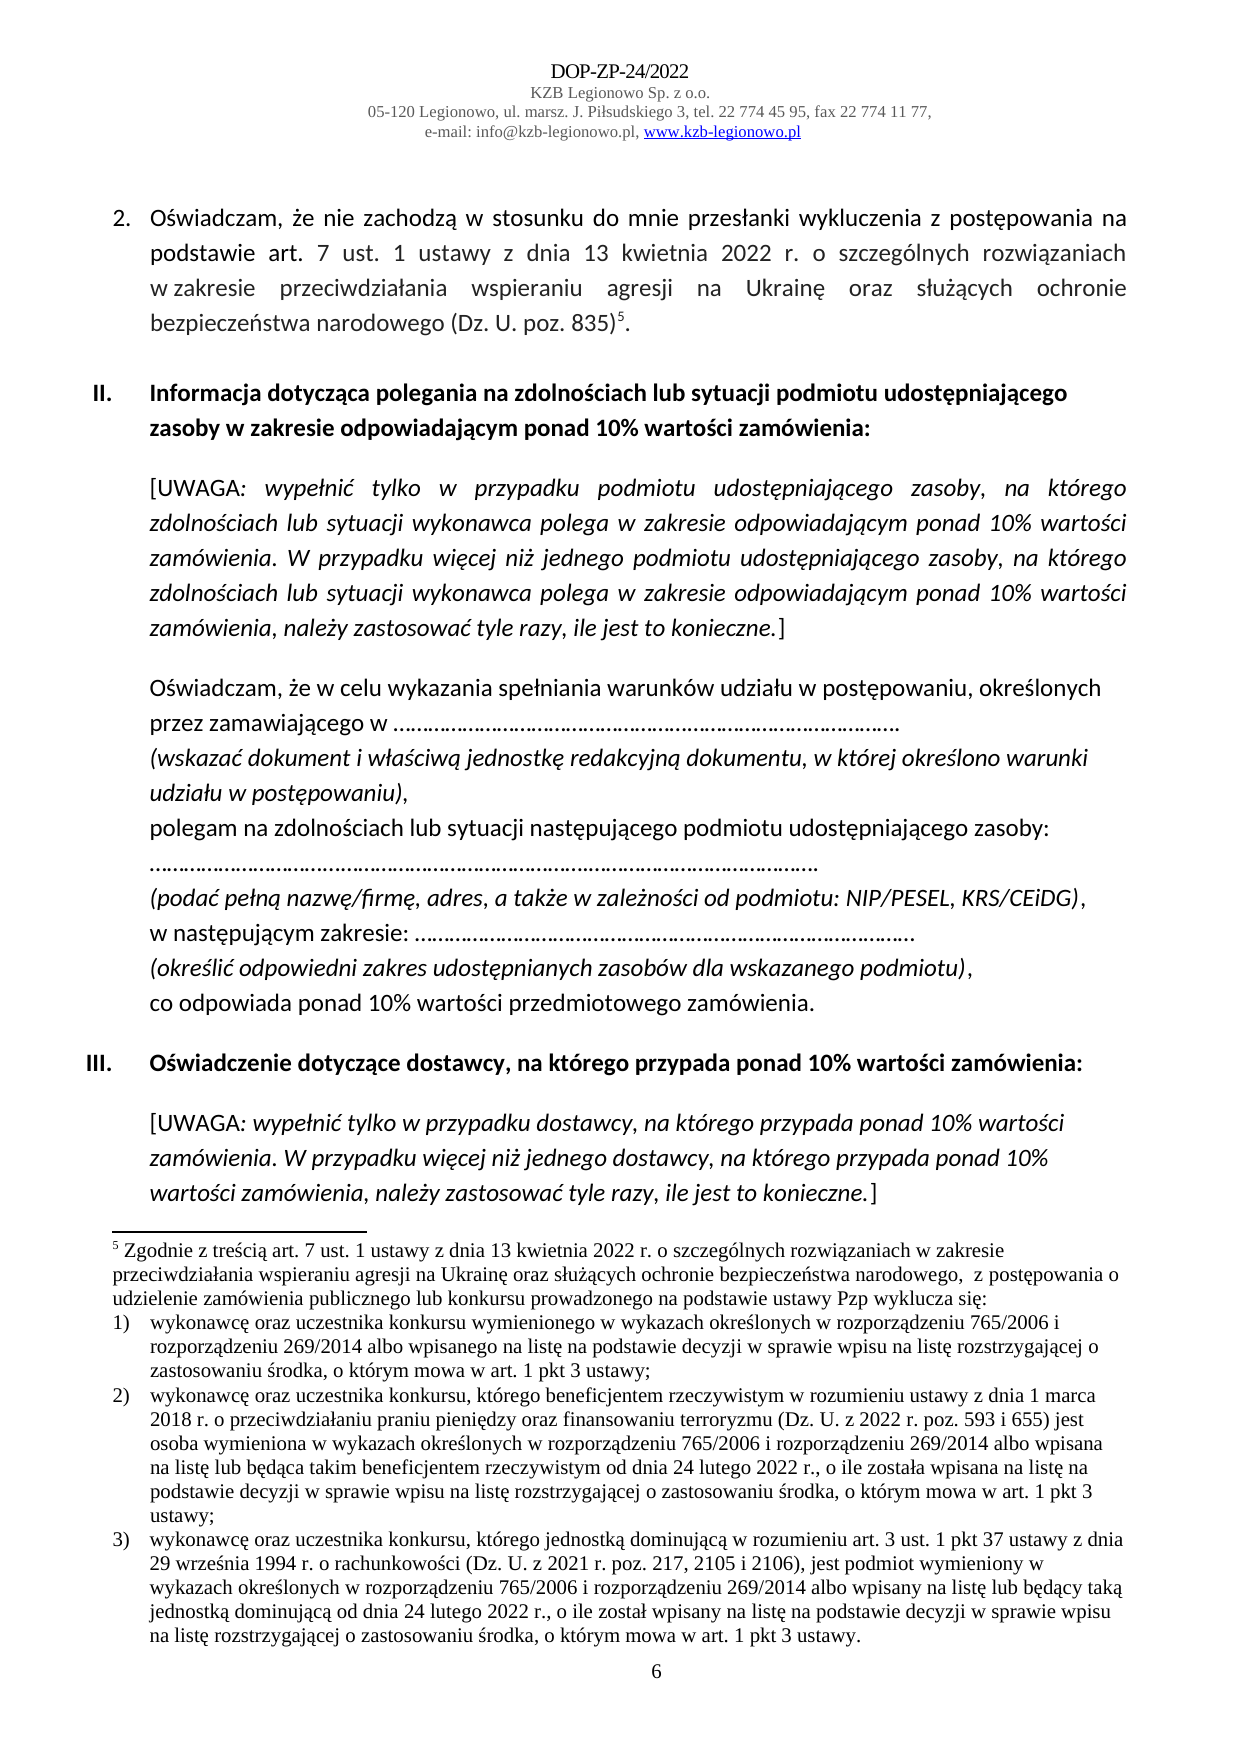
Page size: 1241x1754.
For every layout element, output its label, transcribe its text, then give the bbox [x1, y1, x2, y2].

list Oświadczam, że w celu wykazania spełniania warunków udziału w postępowaniu, określonych przez zamawiającego w ……………………………………………………………………………. (wskazać dokument i właściwą jednostkę redakcyjną dokumentu, w której określono warunki udziału w postępowaniu), polegam na zdolnościach lub sytuacji następującego podmiotu udostępniającego zasoby: …………………………...…………………………………….…………………………………. (podać pełną nazwę/firmę, adres, a także w zależności od podmiotu: NIP/PESEL, KRS/CEiDG), w następującym zakresie: …………………………………………………………………………… (określić odpowiedni zakres udostępnianych zasobów dla wskazanego podmiotu), co odpowiada ponad 10% wartości przedmiotowego zamówienia. [149, 672, 1128, 1017]
list [UWAGA: wypełnić tylko w przypadku podmiotu udostępniającego zasoby, na którego zdolnościach lub sytuacji wykonawca polega w zakresie odpowiadającym ponad 10% wartości zamówienia. W przypadku więcej niż jednego podmiotu udostępniającego zasoby, na którego zdolnościach lub sytuacji wykonawca polega w zakresie odpowiadającym ponad 10% wartości zamówienia, należy zastosować tyle razy, ile jest to konieczne.] [149, 472, 1128, 642]
list [UWAGA: wypełnić tylko w przypadku dostawcy, na którego przypada ponad 10% wartości zamówienia. W przypadku więcej niż jednego dostawcy, na którego przypada ponad 10% wartości zamówienia, należy zastosować tyle razy, ile jest to konieczne.] [149, 1107, 1128, 1207]
list Oświadczam, że nie zachodzą w stosunku do mnie przesłanki wykluczenia z postępowania na podstawie art. 7 ust. 1 ustawy z dnia 13 kwietnia 2022 r. o szczególnych rozwiązaniach w zakresie przeciwdziałania wspieraniu agresji na Ukrainę oraz służących ochronie bezpieczeństwa narodowego (Dz. U. poz. 835). [112, 202, 1128, 337]
list Oświadczenie dotyczące dostawcy, na którego przypada ponad 10% wartości zamówienia: [112, 1047, 1128, 1077]
list Informacja dotycząca polegania na zdolnościach lub sytuacji podmiotu udostępniającego zasoby w zakresie odpowiadającym ponad 10% wartości zamówienia: [112, 377, 1128, 442]
